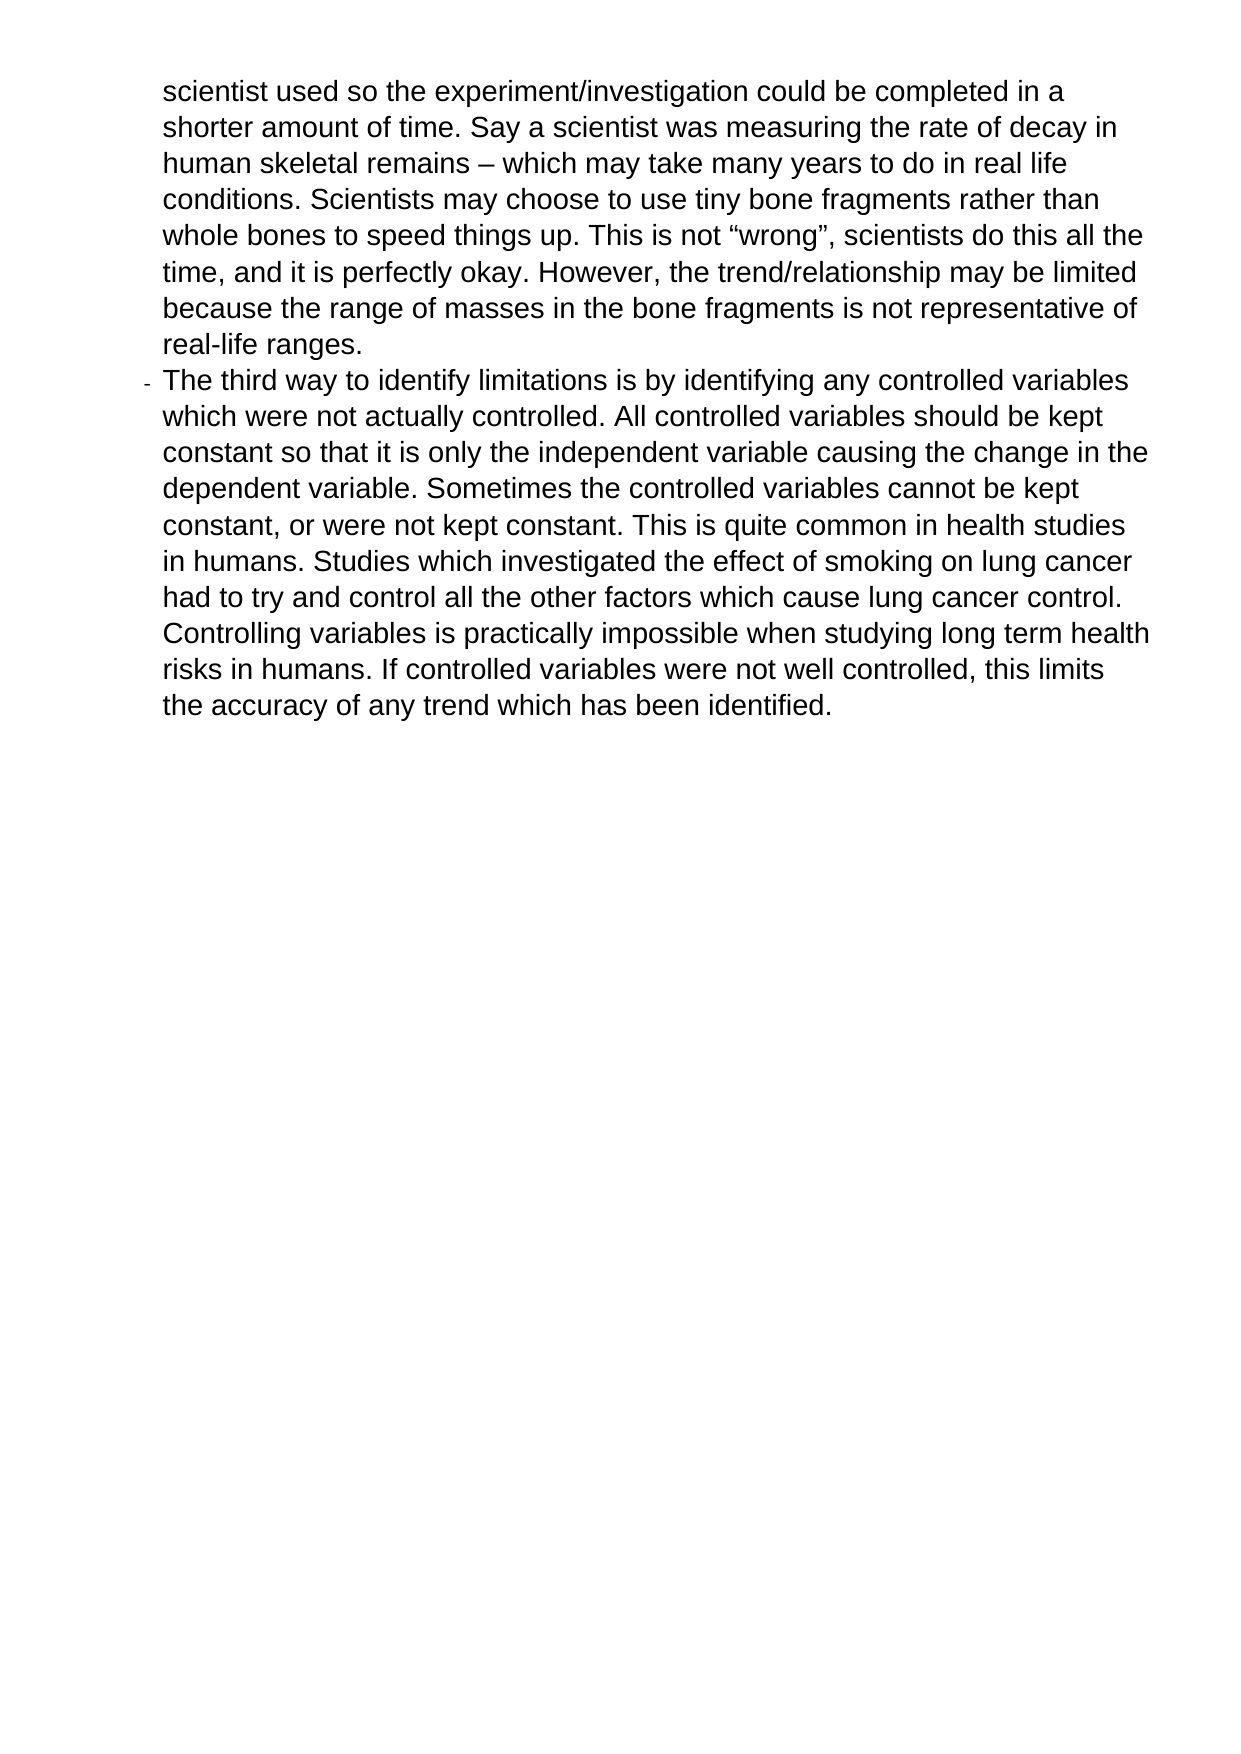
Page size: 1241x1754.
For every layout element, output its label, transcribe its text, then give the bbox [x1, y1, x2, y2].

list The third way to identify limitations is by identifying any controlled variables which were not actually controlled. All controlled variables should be kept constant so that it is only the independent variable causing the change in the dependent variable. Sometimes the controlled variables cannot be kept constant, or were not kept constant. This is quite common in health studies in humans. Studies which investigated the effect of smoking on lung cancer had to try and control all the other factors which cause lung cancer control. Controlling variables is practically impossible when studying long term health risks in humans. If controlled variables were not well controlled, this limits the accuracy of any trend which has been identified. [141, 363, 1152, 722]
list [141, 74, 1152, 360]
